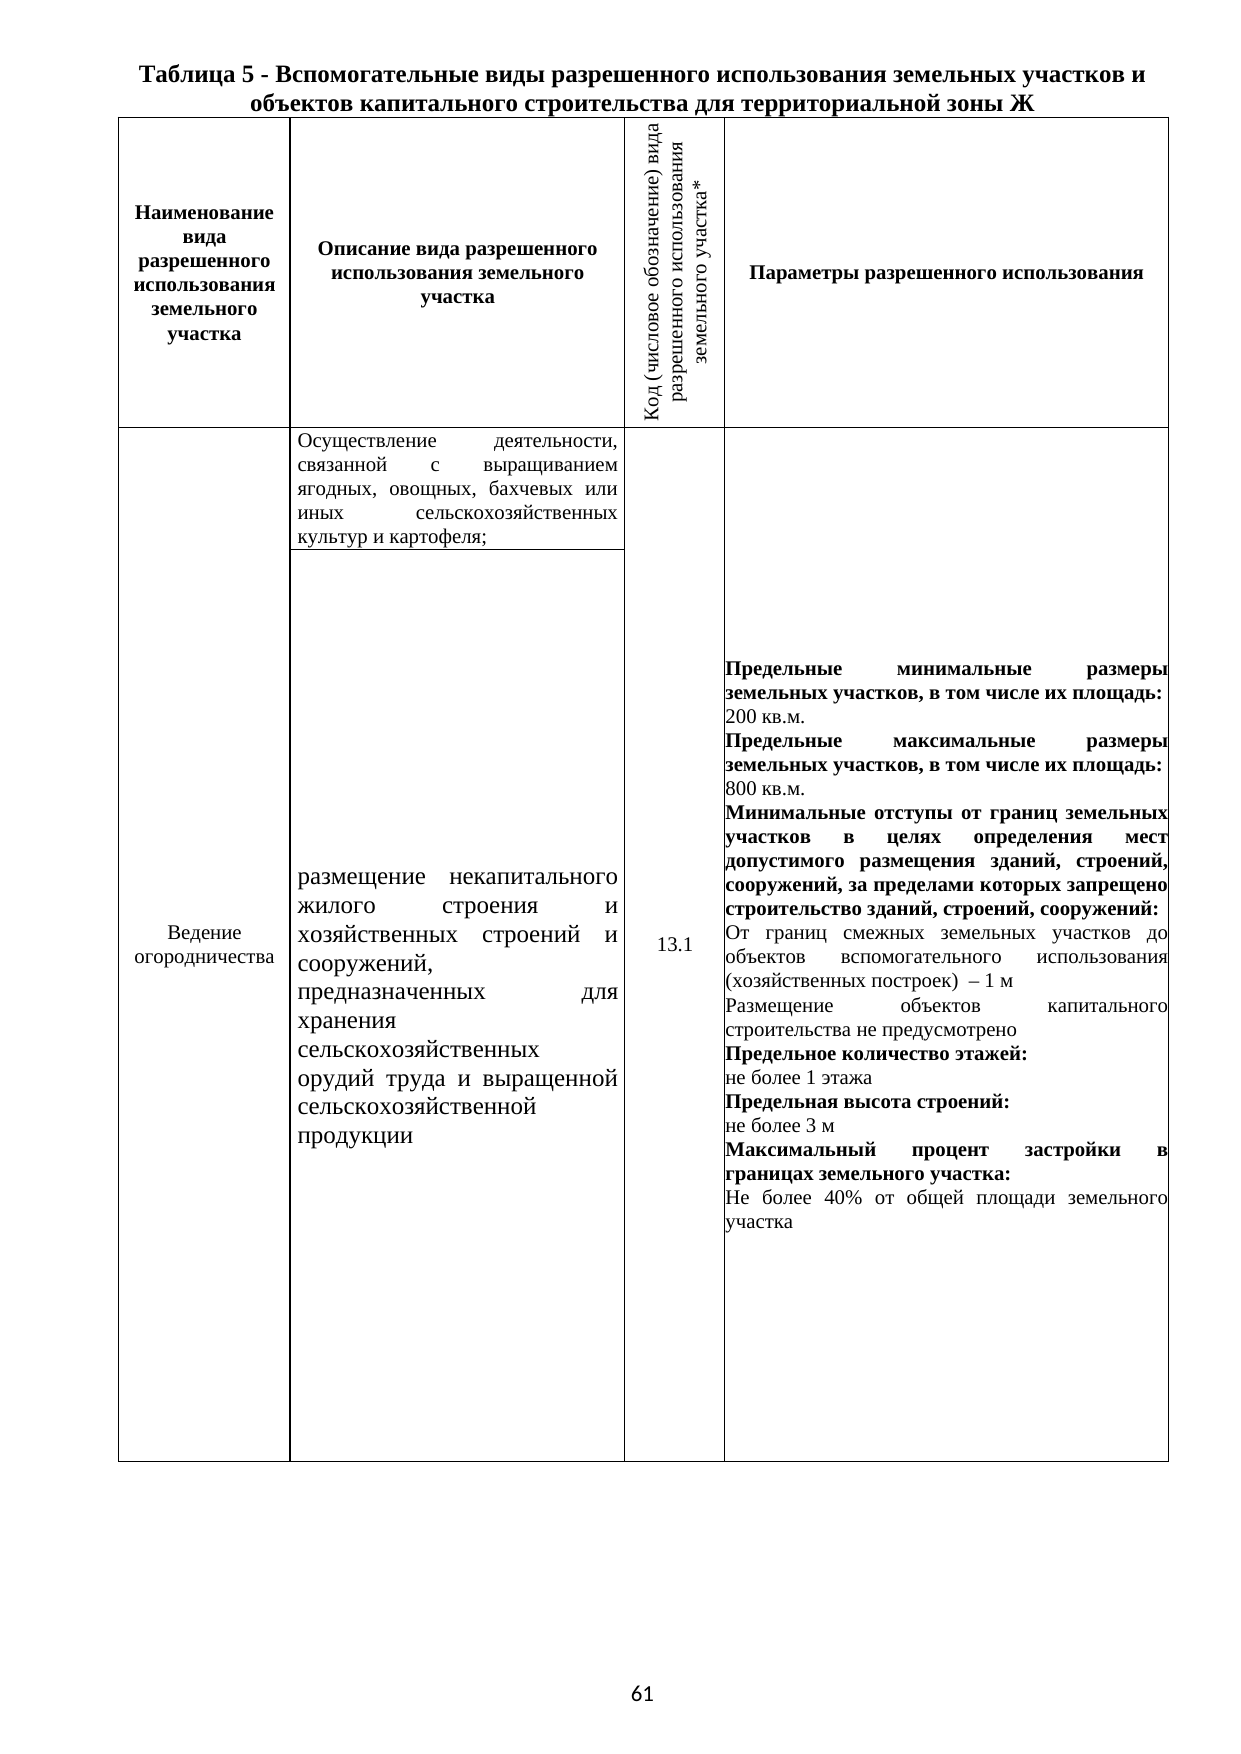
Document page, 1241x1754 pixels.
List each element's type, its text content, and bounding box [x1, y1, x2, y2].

table_header Параметры разрешенного использования [725, 118, 1168, 427]
table_header Наименование вида разрешенного использования земельного участка [119, 118, 289, 427]
table_cell Осуществление деятельности, связанной с выращиванием ягодных, овощных, бахчевых или иных сельскохозяйственных культур и картофеля; [291, 428, 624, 548]
table_cell Ведение огородничества [119, 428, 289, 1461]
text Таблица 5 - Вспомогательные виды разрешенного использования земельных участков и объектов капитального строительства для территориальной зоны Ж [118, 59, 1166, 117]
table_header Описание вида разрешенного использования земельного участка [291, 118, 624, 427]
table_header Код (числовое обозначение) вида разрешенного использования земельного участка* [625, 118, 724, 427]
table_cell размещение некапитального жилого строения и хозяйственных строений и сооружений, предназначенных для хранения сельскохозяйственных орудий труда и выращенной сельскохозяйственной продукции [291, 550, 624, 1461]
table_cell 13.1 [625, 428, 724, 1461]
table_cell Предельные минимальные размеры земельных участков, в том числе их площадь: 200 кв.м. Предельные максимальные размеры земельных участков, в том числе их площадь: 800 кв.м. Минимальные отступы от границ земельных участков в целях определения мест допустимого размещения зданий, строений, сооружений, за пределами которых запрещено строительство зданий, строений, сооружений: От границ смежных земельных участков до объектов вспомогательного использования (хозяйственных построек) – 1 м Размещение объектов капитального строительства не предусмотрено Предельное количество этажей: не более 1 этажа Предельная высота строений: не более 3 м Максимальный процент застройки в границах земельного участка: Не более 40% от общей площади земельного участка [725, 428, 1168, 1461]
